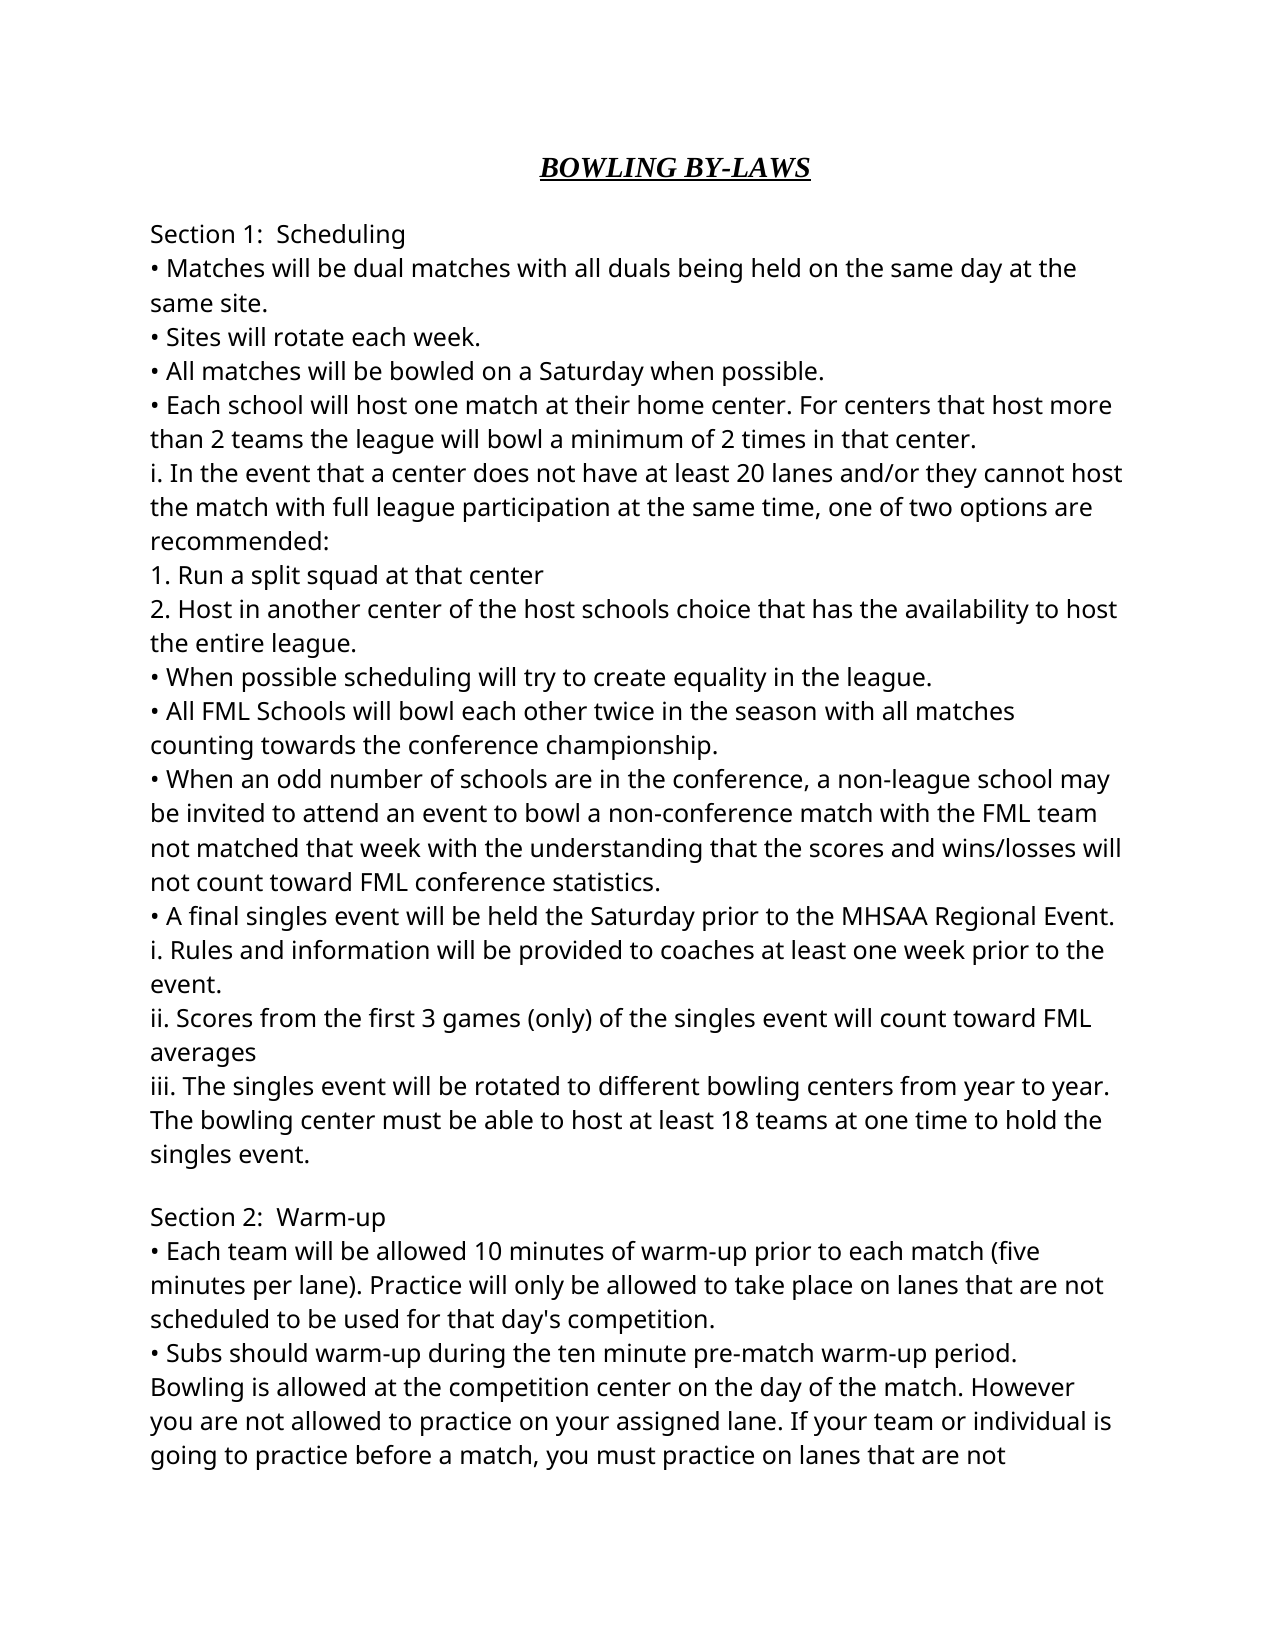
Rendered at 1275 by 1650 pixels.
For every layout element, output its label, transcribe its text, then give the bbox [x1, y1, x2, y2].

text BOWLING BY-LAWS [225, 150, 1125, 183]
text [150, 217, 1125, 1472]
